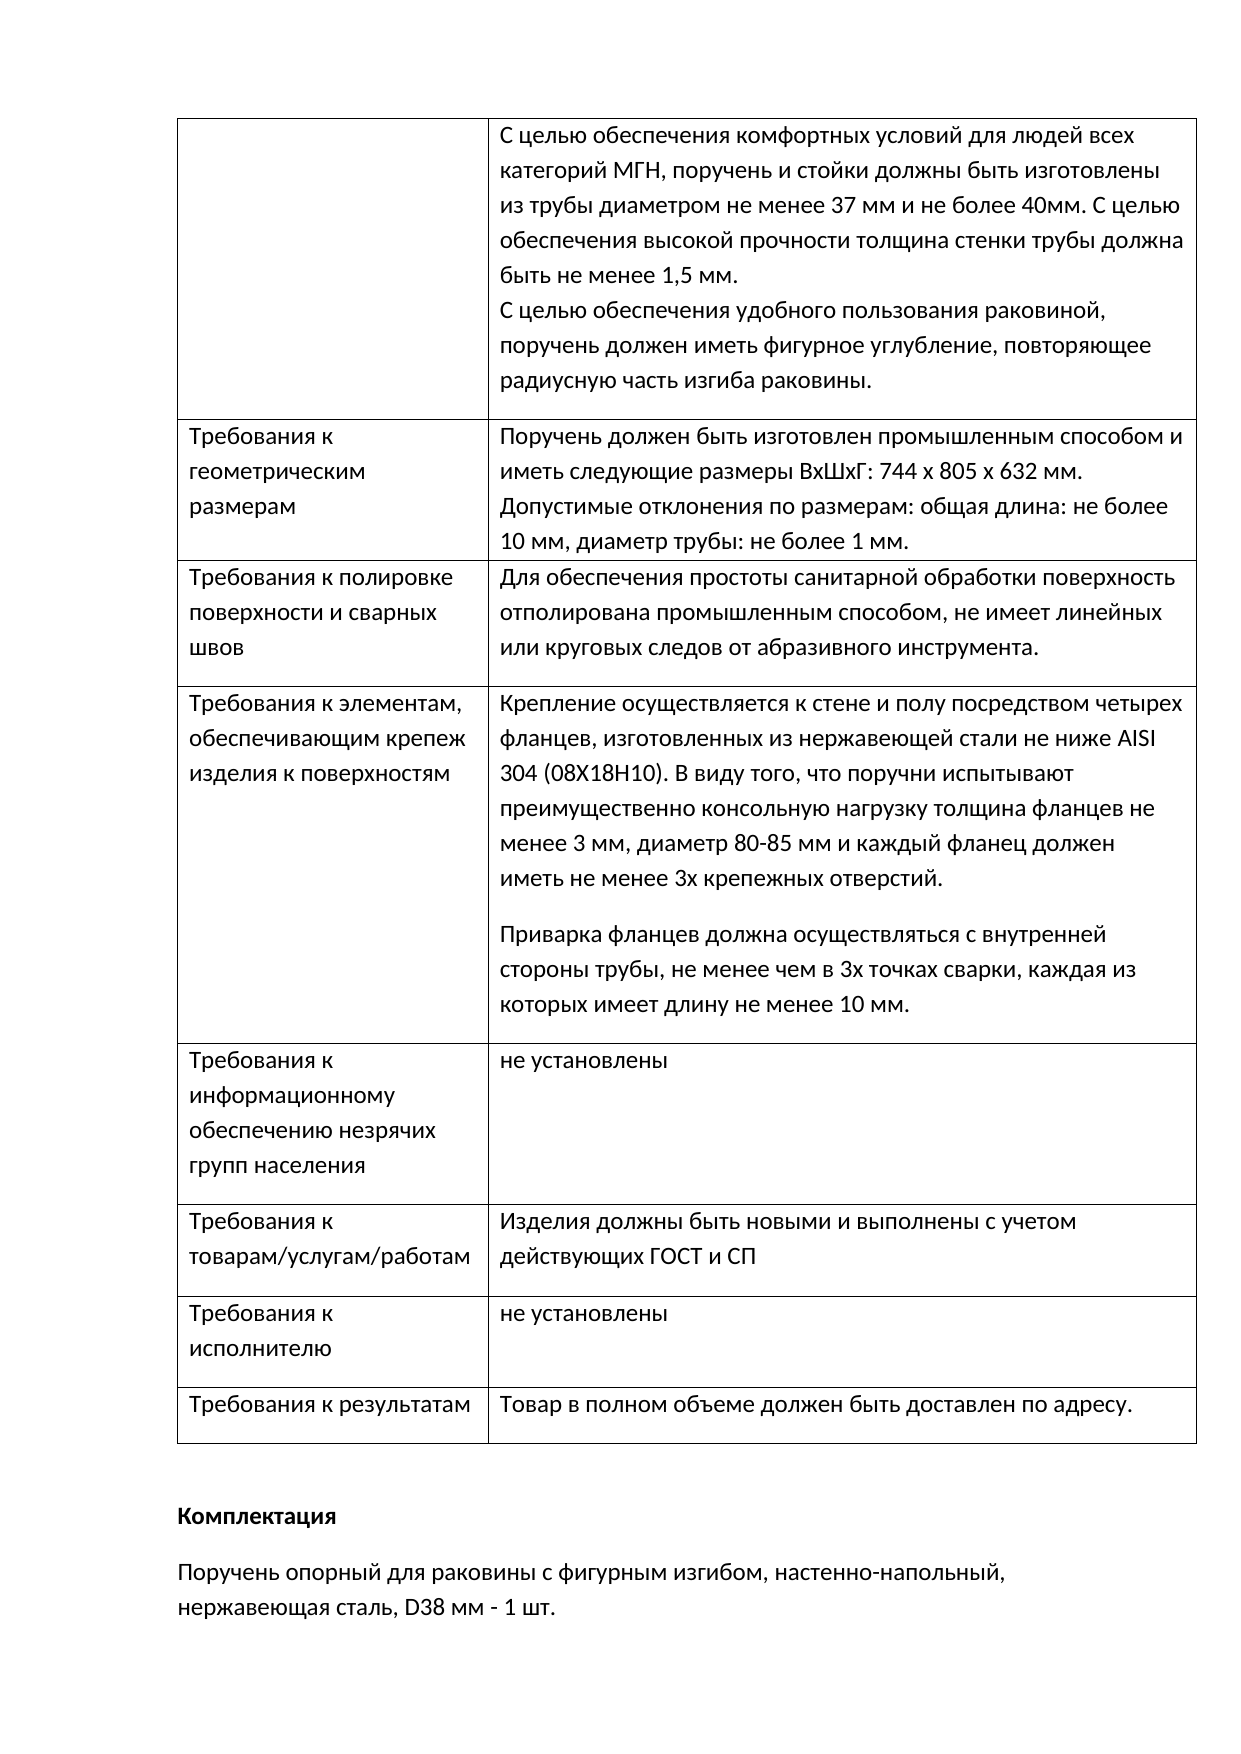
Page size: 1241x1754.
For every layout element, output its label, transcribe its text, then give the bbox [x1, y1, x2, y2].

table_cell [178, 119, 488, 419]
text Поручень опорный для раковины с фигурным изгибом, настенно-напольный, нержавеющая сталь, D38 мм - 1 шт. [177, 1556, 1152, 1621]
table_cell Товар в полном объеме должен быть доставлен по адресу. [489, 1388, 1196, 1443]
table_cell Требования к товарам/услугам/работам [178, 1205, 488, 1296]
table_cell Требования к результатам [178, 1388, 488, 1443]
table_cell Изделия должны быть новыми и выполнены с учетом действующих ГОСТ и СП [489, 1205, 1196, 1296]
table_cell не установлены [489, 1297, 1196, 1387]
table_cell Требования к элементам, обеспечивающим крепеж изделия к поверхностям [178, 687, 488, 1043]
table_cell Требования к исполнителю [178, 1297, 488, 1387]
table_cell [489, 119, 1196, 419]
table_cell Требования к информационному обеспечению незрячих групп населения [178, 1044, 488, 1204]
table_cell Требования к полировке поверхности и сварных швов [178, 561, 488, 686]
table_cell Крепление осуществляется к стене и полу посредством четырех фланцев, изготовленных из нержавеющей стали не ниже AISI 304 (08Х18Н10). В виду того, что поручни испытывают преимущественно консольную нагрузку толщина фланцев не менее 3 мм, диаметр 80-85 мм и каждый фланец должен иметь не менее 3х крепежных отверстий. Приварка фланцев должна осуществляться с внутренней стороны трубы, не менее чем в 3х точках сварки, каждая из которых имеет длину не менее 10 мм. [489, 687, 1196, 1043]
table_cell Требования к геометрическим размерам [178, 420, 488, 560]
table_cell Для обеспечения простоты санитарной обработки поверхность отполирована промышленным способом, не имеет линейных или круговых следов от абразивного инструмента. [489, 561, 1196, 686]
table_cell Поручень должен быть изготовлен промышленным способом и иметь следующие размеры ВхШхГ: 744 x 805 x 632 мм. Допустимые отклонения по размерам: общая длина: не более 10 мм, диаметр трубы: не более 1 мм. [489, 420, 1196, 560]
table_cell не установлены [489, 1044, 1196, 1204]
text Комплектация [177, 1500, 1152, 1531]
